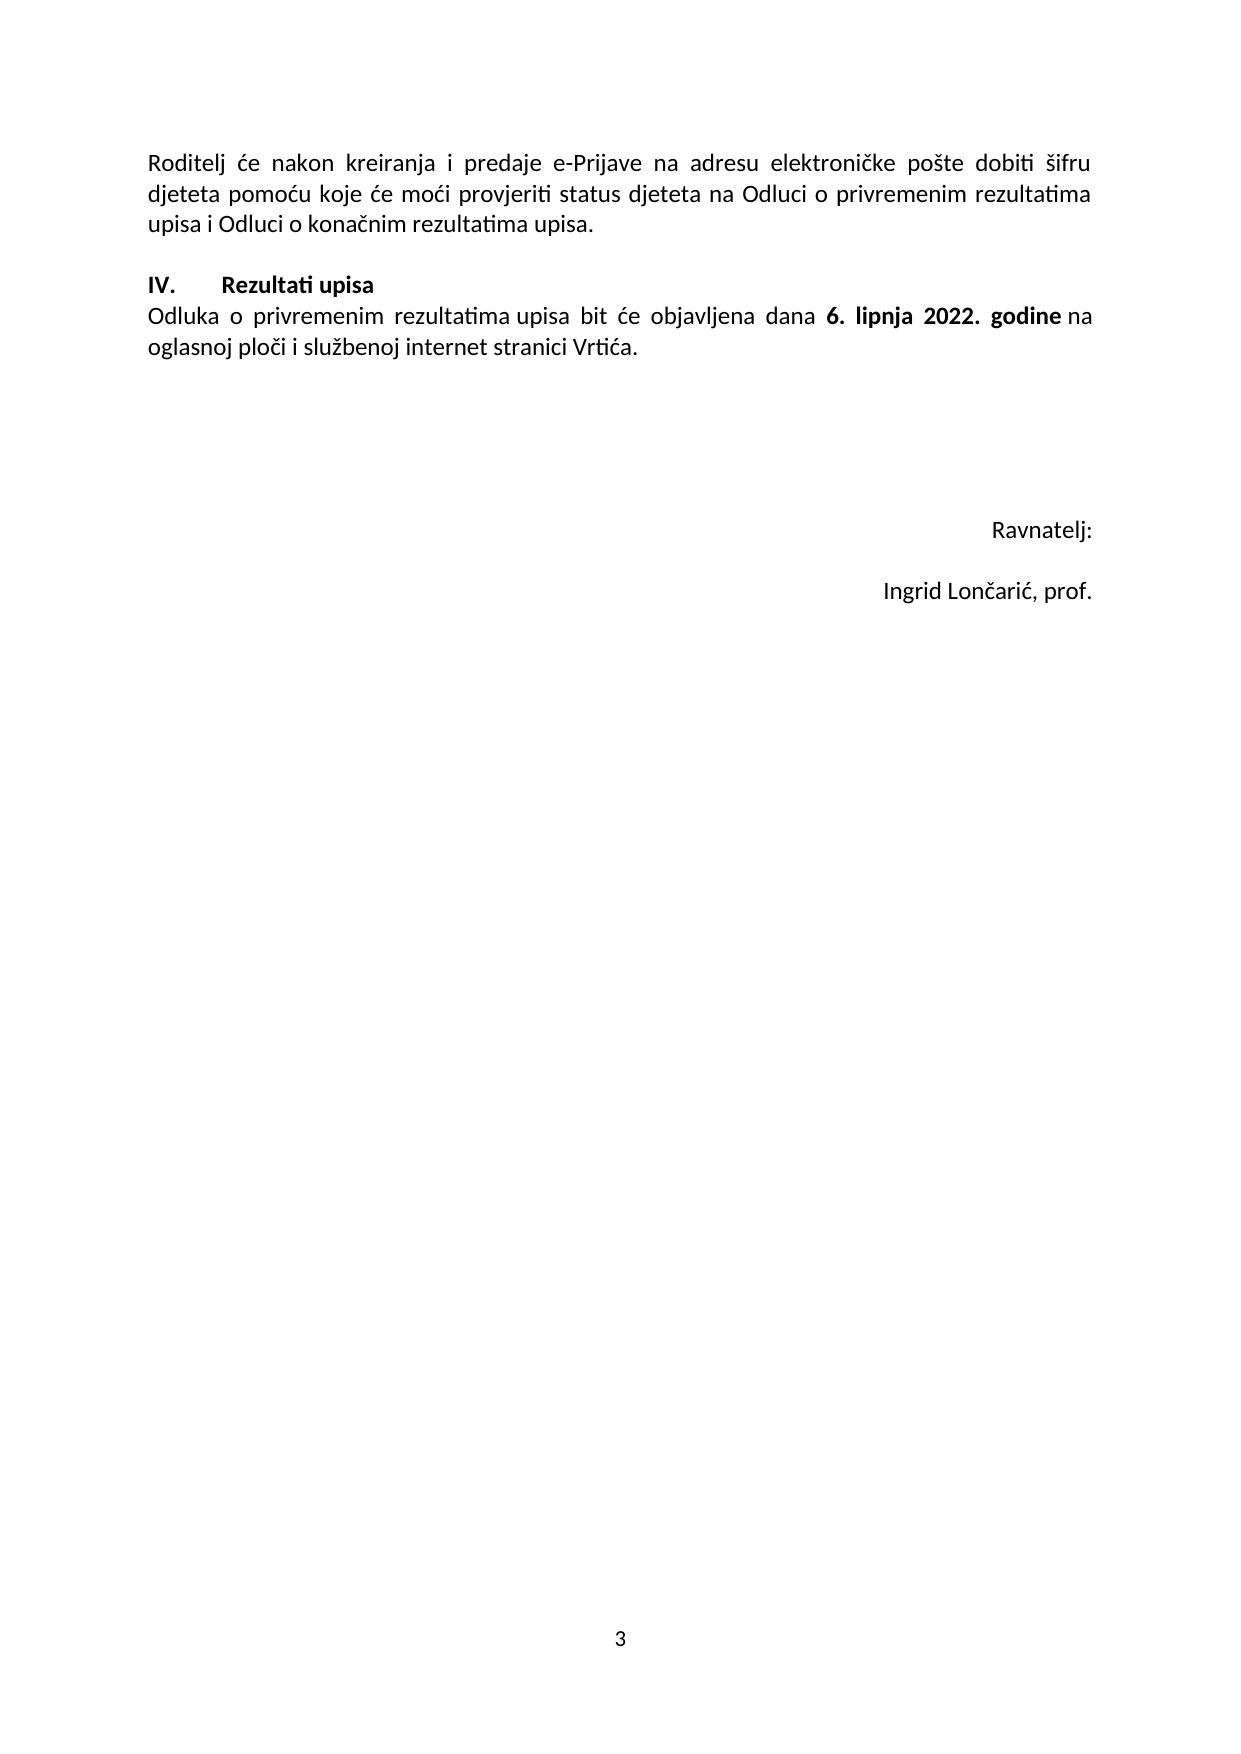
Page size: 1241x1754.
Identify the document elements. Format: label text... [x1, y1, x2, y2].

text Roditelj će nakon kreiranja i predaje e-Prijave na adresu elektroničke pošte dobiti šifru djeteta pomoću koje će moći provjeriti status djeteta na Odluci o privremenim rezultatima upisa i Odluci o konačnim rezultatima upisa. [148, 148, 1093, 239]
text Ravnatelj: [148, 514, 1093, 544]
text Odluka o privremenim rezultatima upisa bit će objavljena dana 6. lipnja 2022. godine na oglasnoj ploči i službenoj internet stranici Vrtića. [148, 300, 1093, 361]
text IV. Rezultati upisa [148, 270, 1093, 300]
text Ingrid Lončarić, prof. [148, 575, 1093, 605]
